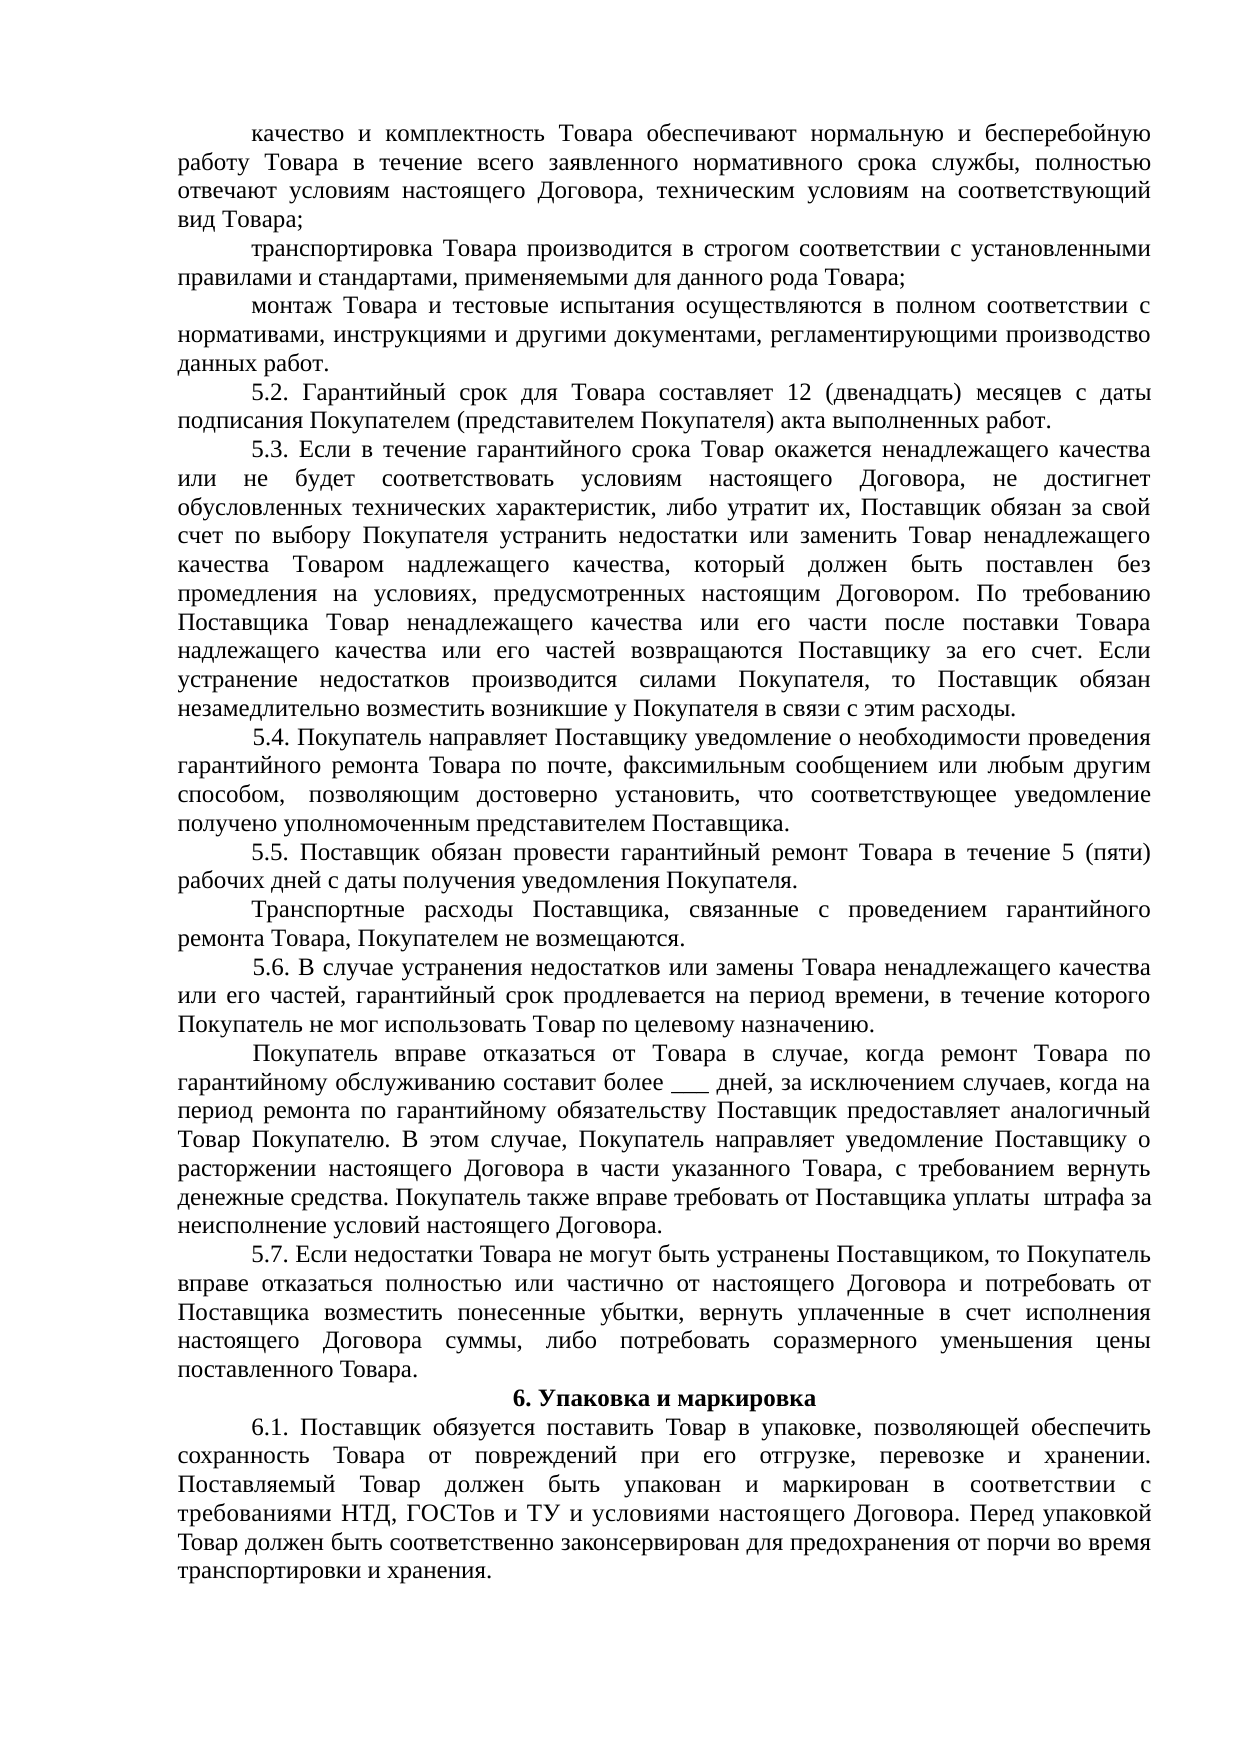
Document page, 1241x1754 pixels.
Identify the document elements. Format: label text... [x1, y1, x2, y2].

text 5.5. Поставщик обязан провести гарантийный ремонт Товара в течение 5 (пяти) рабочих дней с даты получения уведомления Покупателя. [177, 837, 1152, 894]
text монтаж Товара и тестовые испытания осуществляются в полном соответствии с нормативами, инструкциями и другими документами, регламентирующими производство данных работ. [177, 291, 1152, 377]
text транспортировка Товара производится в строгом соответствии с установленными правилами и стандартами, применяемыми для данного рода Товара; [177, 233, 1152, 291]
text 5.7. Если недостатки Товара не могут быть устранены Поставщиком, то Покупатель вправе отказаться полностью или частично от настоящего Договора и потребовать от Поставщика возместить понесенные убытки, вернуть уплаченные в счет исполнения настоящего Договора суммы, либо потребовать соразмерного уменьшения цены поставленного Товара. [177, 1239, 1152, 1383]
text Транспортные расходы Поставщика, связанные с проведением гарантийного ремонта Товара, Покупателем не возмещаются. [177, 894, 1152, 952]
text 5.3. Если в течение гарантийного срока Товар окажется ненадлежащего качества или не будет соответствовать условиям настоящего Договора, не достигнет обусловленных технических характеристик, либо утратит их, Поставщик обязан за свой счет по выбору Покупателя устранить недостатки или заменить Товар ненадлежащего качества Товаром надлежащего качества, который должен быть поставлен без промедления на условиях, предусмотренных настоящим Договором. По требованию Поставщика Товар ненадлежащего качества или его части после поставки Товара надлежащего качества или его частей возвращаются Поставщику за его счет. Если устранение недостатков производится силами Покупателя, то Поставщик обязан незамедлительно возместить возникшие у Покупателя в связи с этим расходы. [177, 434, 1152, 722]
text 5.4. Покупатель направляет Поставщику уведомление о необходимости проведения гарантийного ремонта Товара по почте, факсимильным сообщением или любым другим способом, позволяющим достоверно установить, что соответствующее уведомление получено уполномоченным представителем Поставщика. [177, 722, 1152, 837]
text 6.1. Поставщик обязуется поставить Товар в упаковке, позволяющей обеспечить сохранность Товара от повреждений при его отгрузке, перевозке и хранении. Поставляемый Товар должен быть упакован и маркирован в соответствии с требованиями НТД, ГОСТов и ТУ и условиями настоящего Договора. Перед упаковкой Товар должен быть соответственно законсервирован для предохранения от порчи во время транспортировки и хранения. [177, 1412, 1152, 1584]
text 5.6. В случае устранения недостатков или замены Товара ненадлежащего качества или его частей, гарантийный срок продлевается на период времени, в течение которого Покупатель не мог использовать Товар по целевому назначению. [177, 952, 1152, 1038]
text 6. Упаковка и маркировка [177, 1383, 1152, 1412]
text 5.2. Гарантийный срок для Товара составляет 12 (двенадцать) месяцев с даты подписания Покупателем (представителем Покупателя) акта выполненных работ. [177, 377, 1152, 434]
text Покупатель вправе отказаться от Товара в случае, когда ремонт Товара по гарантийному обслуживанию составит более ___ дней, за исключением случаев, когда на период ремонта по гарантийному обязательству Поставщик предоставляет аналогичный Товар Покупателю. В этом случае, Покупатель направляет уведомление Поставщику о расторжении настоящего Договора в части указанного Товара, с требованием вернуть денежные средства. Покупатель также вправе требовать от Поставщика уплаты штрафа за неисполнение условий настоящего Договора. [177, 1038, 1152, 1239]
text качество и комплектность Товара обеспечивают нормальную и бесперебойную работу Товара в течение всего заявленного нормативного срока службы, полностью отвечают условиям настоящего Договора, техническим условиям на соответствующий вид Товара; [177, 118, 1152, 233]
